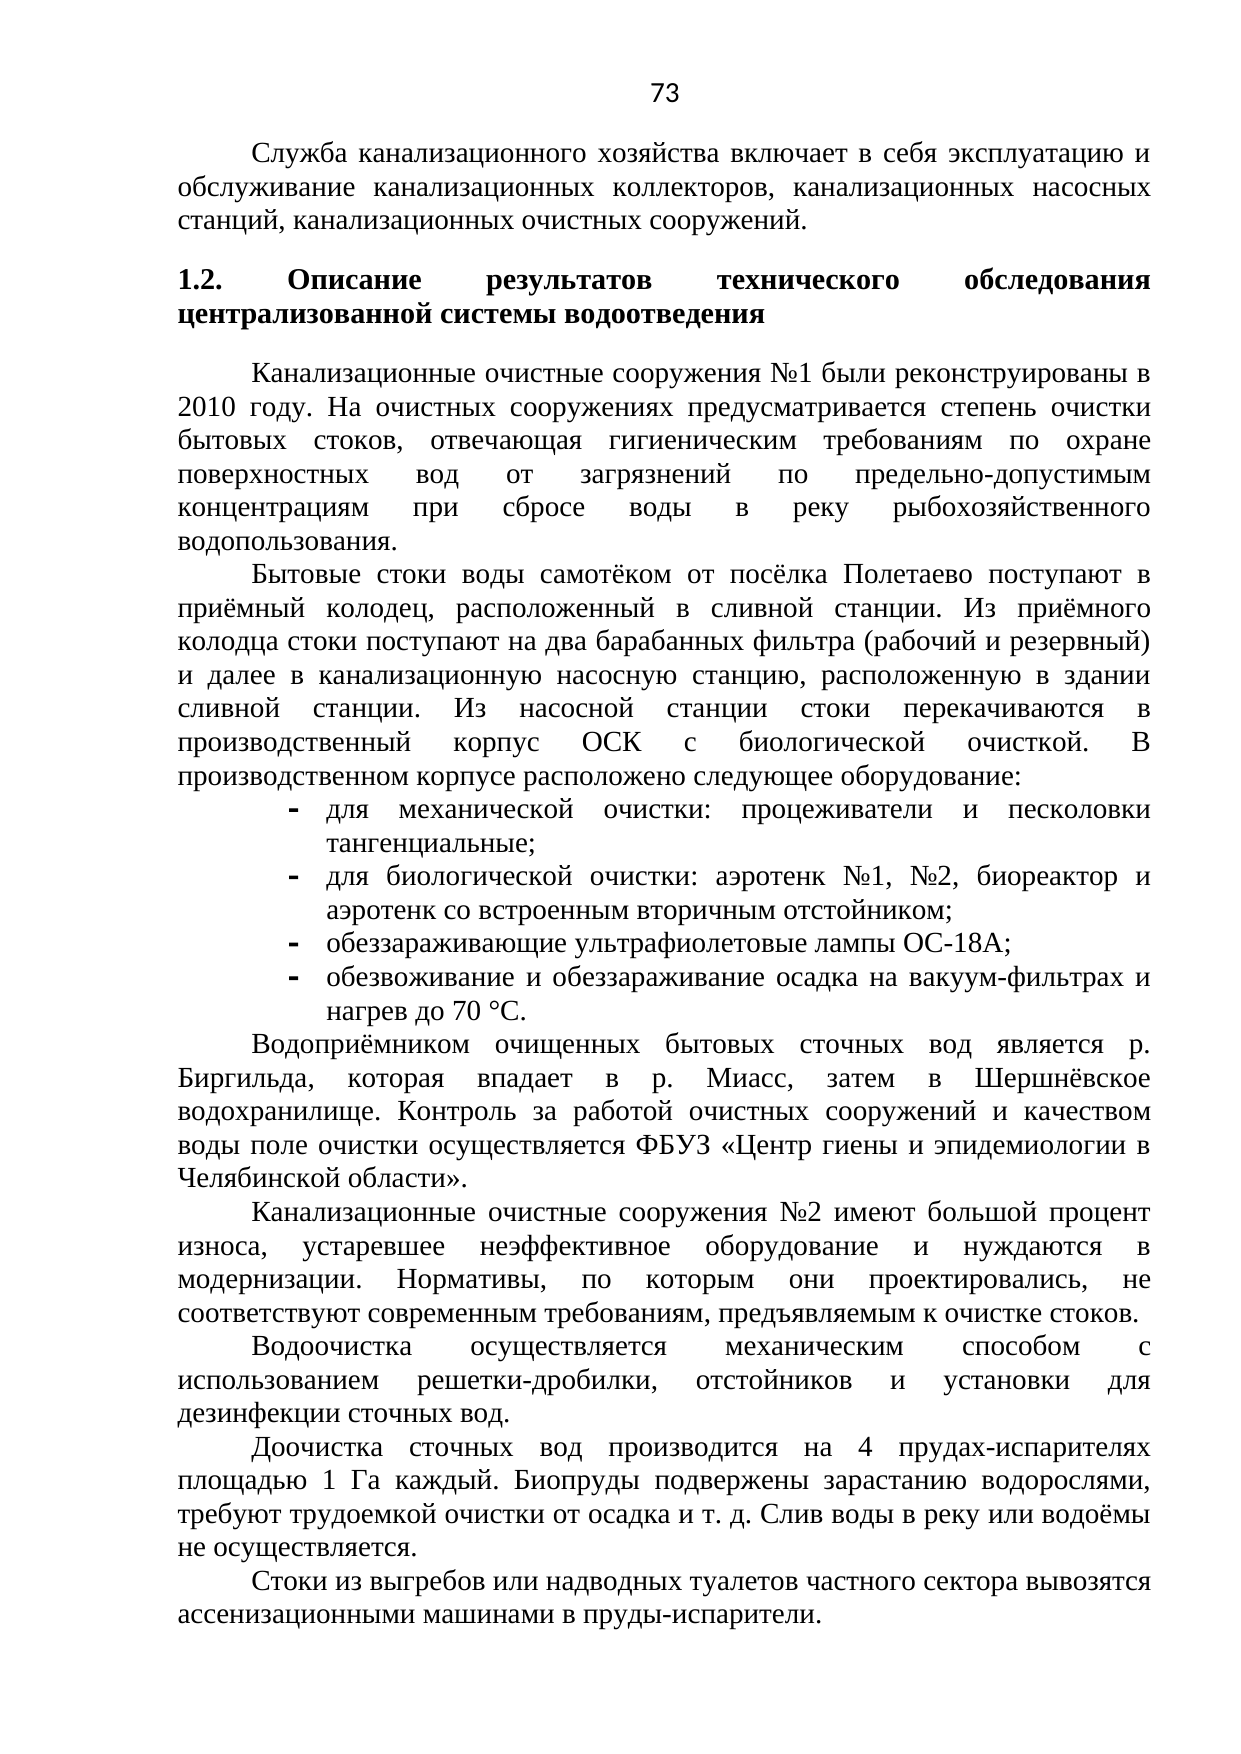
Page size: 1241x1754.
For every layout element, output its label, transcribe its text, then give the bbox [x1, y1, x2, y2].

text Канализационные очистные сооружения №2 имеют большой процент износа, устаревшее неэффективное оборудование и нуждаются в модернизации. Нормативы, по которым они проектировались, не соответствуют современным требованиям, предъявляемым к очистке стоков. [177, 1194, 1152, 1328]
text Доочистка сточных вод производится на 4 прудах-испарителях площадью 1 Га каждый. Биопруды подвержены зарастанию водорослями, требуют трудоемкой очистки от осадка и т. д. Слив воды в реку или водоёмы не осуществляется. [177, 1429, 1152, 1563]
text Водоприёмником очищенных бытовых сточных вод является р. Биргильда, которая впадает в р. Миасс, затем в Шершнёвское водохранилище. Контроль за работой очистных сооружений и качеством воды поле очистки осуществляется ФБУЗ «Центр гиены и эпидемиологии в Челябинской области». [177, 1026, 1152, 1194]
list обеззараживающие ультрафиолетовые лампы ОС-18А; [288, 926, 1152, 959]
text Канализационные очистные сооружения №1 были реконструированы в 2010 году. На очистных сооружениях предусматривается степень очистки бытовых стоков, отвечающая гигиеническим требованиям по охране поверхностных вод от загрязнений по предельно-допустимым концентрациям при сбросе воды в реку рыбохозяйственного водопользования. [177, 355, 1152, 556]
list 1.2. Описание результатов технического обследования централизованной системы водоотведения [177, 261, 1152, 330]
text Бытовые стоки воды самотёком от посёлка Полетаево поступают в приёмный колодец, расположенный в сливной станции. Из приёмного колодца стоки поступают на два барабанных фильтра (рабочий и резервный) и далее в канализационную насосную станцию, расположенную в здании сливной станции. Из насосной станции стоки перекачиваются в производственный корпус ОСК с биологической очисткой. В производственном корпусе расположено следующее оборудование: [177, 556, 1152, 791]
text Водоочистка осуществляется механическим способом с использованием решетки-дробилки, отстойников и установки для дезинфекции сточных вод. [177, 1328, 1152, 1429]
text Стоки из выгребов или надводных туалетов частного сектора вывозятся ассенизационными машинами в пруды-испарители. [177, 1563, 1152, 1630]
text Служба канализационного хозяйства включает в себя эксплуатацию и обслуживание канализационных коллекторов, канализационных насосных станций, канализационных очистных сооружений. [177, 135, 1152, 236]
list для биологической очистки: аэротенк №1, №2, биореактор и аэротенк со встроенным вторичным отстойником; [288, 858, 1152, 926]
list для механической очистки: процеживатели и песколовки тангенциальные; [288, 791, 1152, 858]
list обезвоживание и обеззараживание осадка на вакуум-фильтрах и нагрев до 70 °С. [288, 959, 1152, 1026]
